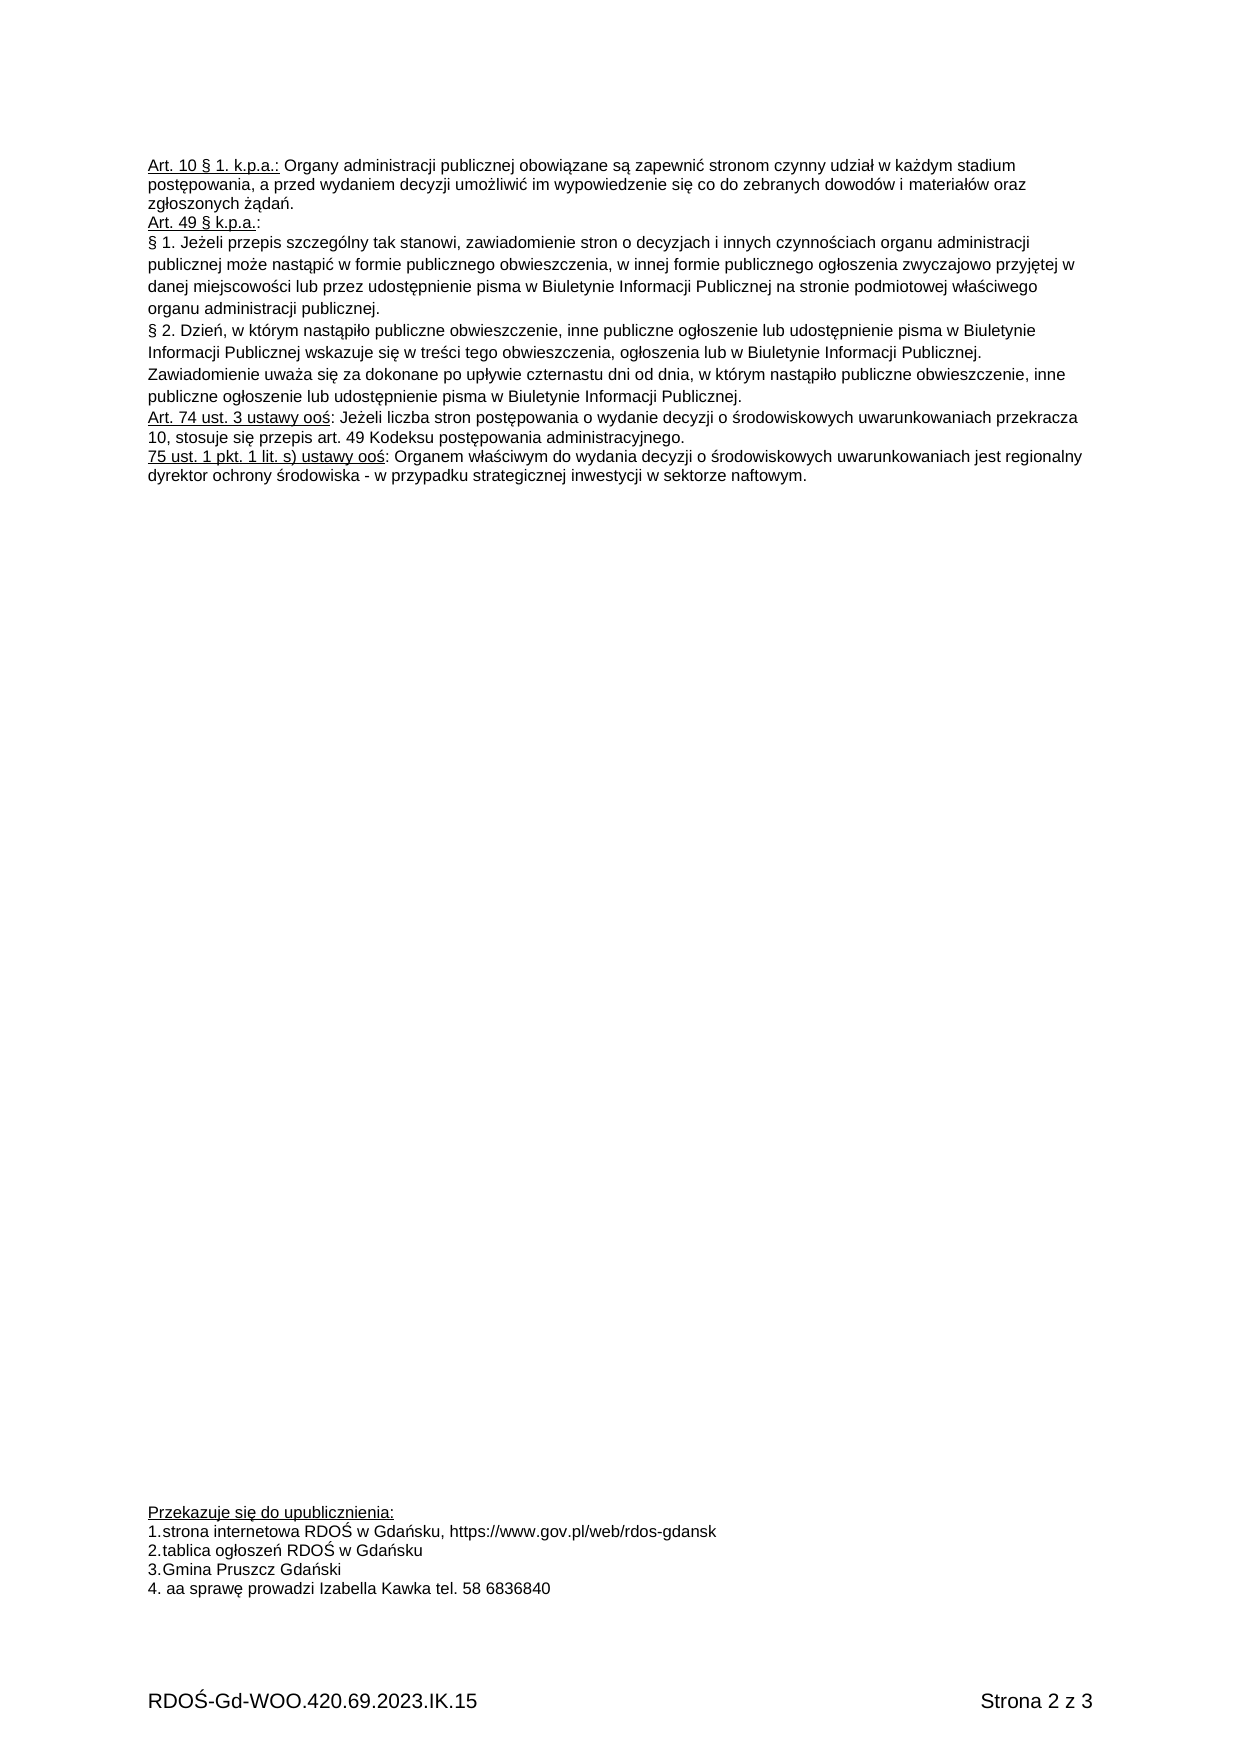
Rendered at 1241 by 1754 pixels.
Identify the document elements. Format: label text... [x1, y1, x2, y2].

text 4. aa sprawę prowadzi Izabella Kawka tel. 58 6836840 [148, 1579, 1092, 1598]
text Przekazuje się do upublicznienia: [148, 1502, 1092, 1522]
text Art. 74 ust. 3 ustawy ooś: Jeżeli liczba stron postępowania o wydanie decyzji o środowiskowych uwarunkowaniach przekracza 10, stosuje się przepis art. 49 Kodeksu postępowania administracyjnego. [148, 408, 1092, 447]
text § 1. Jeżeli przepis szczególny tak stanowi, zawiadomienie stron o decyzjach i innych czynnościach organu administracji publicznej może nastąpić w formie publicznego obwieszczenia, w innej formie publicznego ogłoszenia zwyczajowo przyjętej w danej miejscowości lub przez udostępnienie pisma w Biuletynie Informacji Publicznej na stronie podmiotowej właściwego organu administracji publicznej. [148, 232, 1092, 318]
text 3. Gmina Pruszcz Gdański [148, 1560, 1092, 1579]
list tablica ogłoszeń RDOŚ w Gdańsku [148, 1541, 1092, 1560]
text Art. 10 § 1. k.p.a.: Organy administracji publicznej obowiązane są zapewnić stronom czynny udział w każdym stadium postępowania, a przed wydaniem decyzji umożliwić im wypowiedzenie się co do zebranych dowodów i materiałów oraz zgłoszonych żądań. [148, 156, 1092, 213]
text § 2. Dzień, w którym nastąpiło publiczne obwieszczenie, inne publiczne ogłoszenie lub udostępnienie pisma w Biuletynie Informacji Publicznej wskazuje się w treści tego obwieszczenia, ogłoszenia lub w Biuletynie Informacji Publicznej. Zawiadomienie uważa się za dokonane po upływie czternastu dni od dnia, w którym nastąpiło publiczne obwieszczenie, inne publiczne ogłoszenie lub udostępnienie pisma w Biuletynie Informacji Publicznej. [148, 320, 1092, 406]
text Art. 49 § k.p.a.: [148, 213, 1092, 232]
text 75 ust. 1 pkt. 1 lit. s) ustawy ooś: Organem właściwym do wydania decyzji o środowiskowych uwarunkowaniach jest regionalny dyrektor ochrony środowiska - w przypadku strategicznej inwestycji w sektorze naftowym. [148, 447, 1092, 485]
list strona internetowa RDOŚ w Gdańsku, https://www.gov.pl/web/rdos-gdansk [148, 1522, 1092, 1541]
